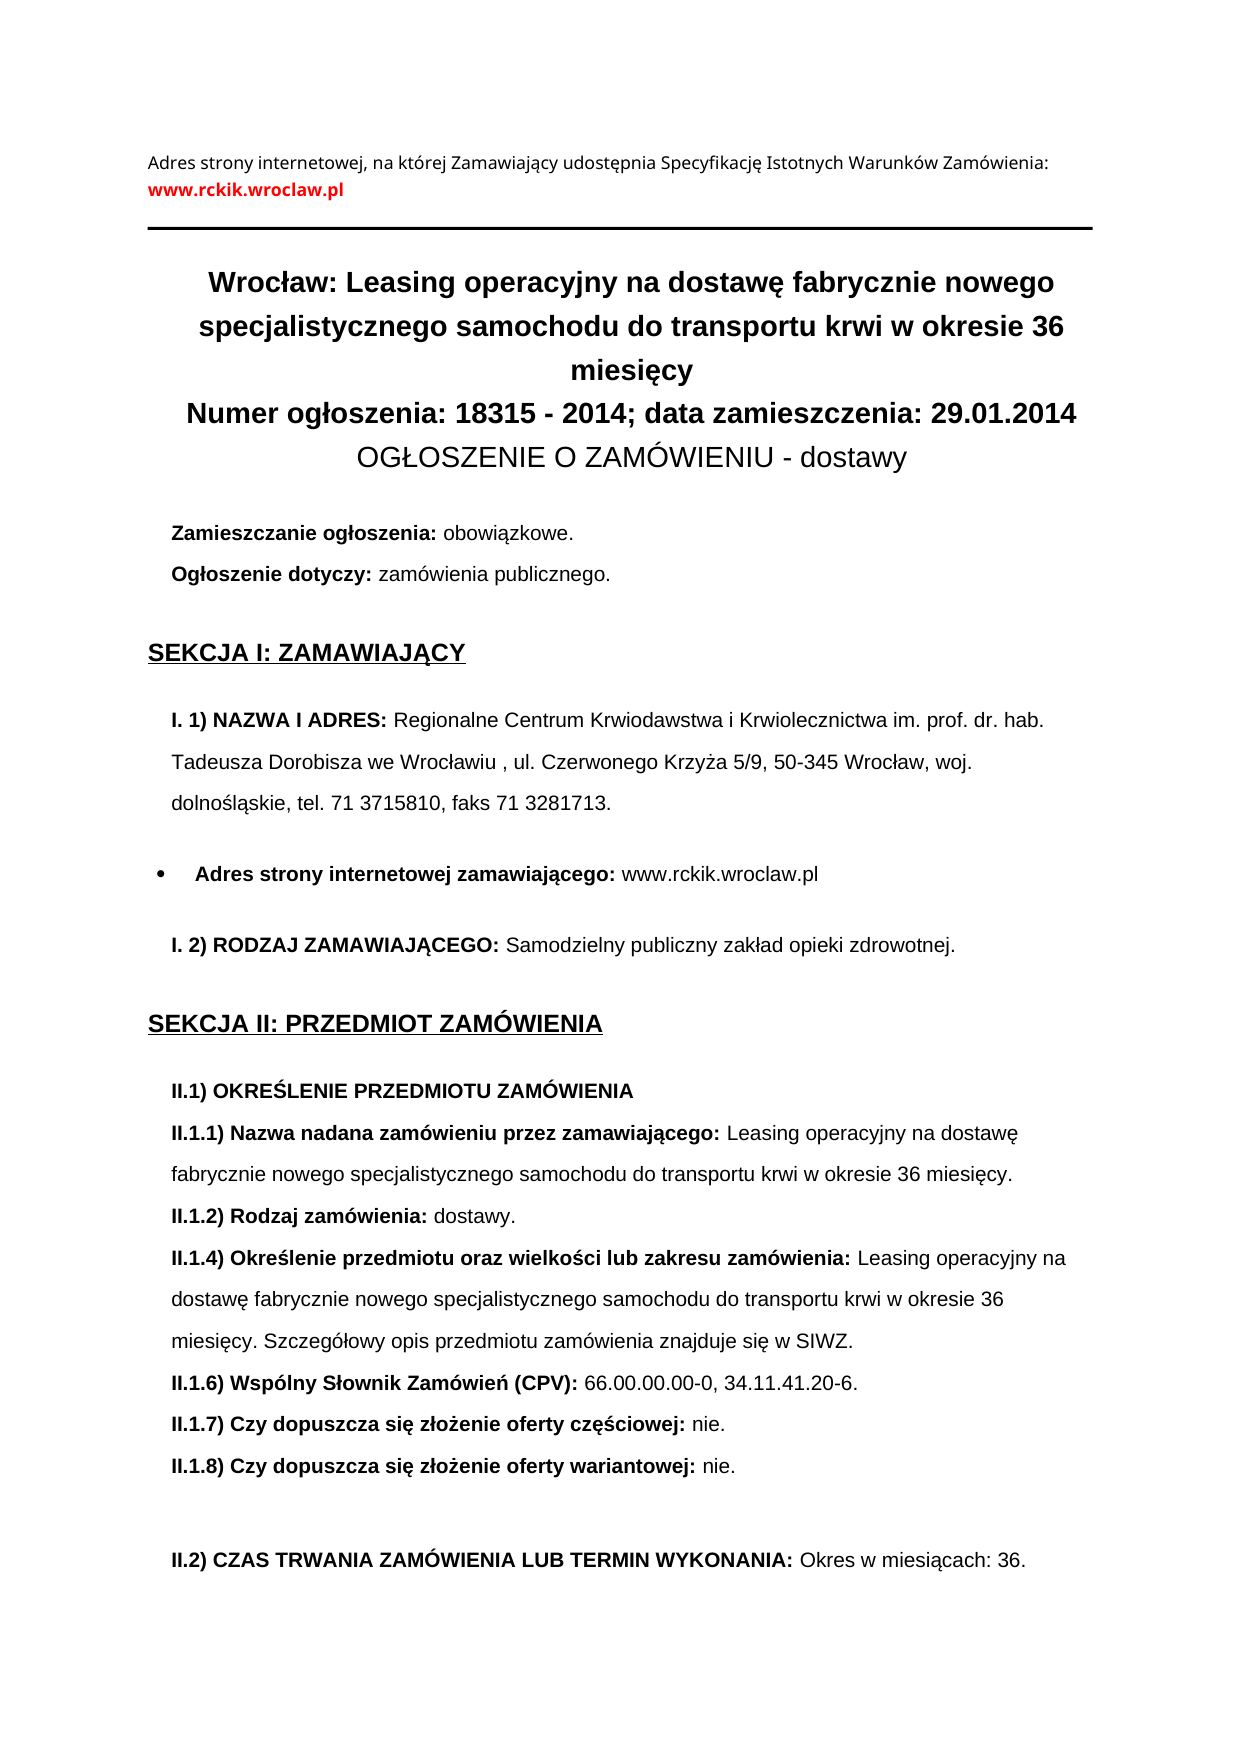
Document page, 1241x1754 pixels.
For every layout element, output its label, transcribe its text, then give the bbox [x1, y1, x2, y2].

text Ogłoszenie dotyczy: zamówienia publicznego. [171, 544, 1093, 586]
text Adres strony internetowej, na której Zamawiający udostępnia Specyfikację Istotnych Warunków Zamówienia: [148, 148, 1093, 175]
text II.1.6) Wspólny Słownik Zamówień (CPV): 66.00.00.00-0, 34.11.41.20-6. [171, 1353, 1093, 1394]
text II.1.4) Określenie przedmiotu oraz wielkości lub zakresu zamówienia: Leasing operacyjny na dostawę fabrycznie nowego specjalistycznego samochodu do transportu krwi w okresie 36 miesięcy. Szczegółowy opis przedmiotu zamówienia znajduje się w SIWZ. [171, 1228, 1093, 1353]
text II.1.2) Rodzaj zamówienia: dostawy. [171, 1186, 1093, 1228]
text Wrocław: Leasing operacyjny na dostawę fabrycznie nowego specjalistycznego samochodu do transportu krwi w okresie 36 miesięcy Numer ogłoszenia: 18315 - 2014; data zamieszczenia: 29.01.2014 OGŁOSZENIE O ZAMÓWIENIU - dostawy [171, 255, 1093, 473]
text Zamieszczanie ogłoszenia: obowiązkowe. [171, 503, 1093, 544]
text www.rckik.wroclaw.pl [148, 175, 1093, 202]
text SEKCJA II: PRZEDMIOT ZAMÓWIENIA [148, 996, 1093, 1038]
text II.2) CZAS TRWANIA ZAMÓWIENIA LUB TERMIN WYKONANIA: Okres w miesiącach: 36. [171, 1530, 1093, 1571]
text II.1.7) Czy dopuszcza się złożenie oferty częściowej: nie. [171, 1394, 1093, 1436]
text II.1.1) Nazwa nadana zamówieniu przez zamawiającego: Leasing operacyjny na dostawę fabrycznie nowego specjalistycznego samochodu do transportu krwi w okresie 36 miesięcy. [171, 1103, 1093, 1186]
list Adres strony internetowej zamawiającego: www.rckik.wroclaw.pl [157, 844, 1093, 886]
text SEKCJA I: ZAMAWIAJĄCY [148, 625, 1093, 667]
text II.1.8) Czy dopuszcza się złożenie oferty wariantowej: nie. [171, 1436, 1093, 1478]
text II.1) OKREŚLENIE PRZEDMIOTU ZAMÓWIENIA [171, 1061, 1093, 1103]
text I. 2) RODZAJ ZAMAWIAJĄCEGO: Samodzielny publiczny zakład opieki zdrowotnej. [171, 915, 1093, 957]
text I. 1) NAZWA I ADRES: Regionalne Centrum Krwiodawstwa i Krwiolecznictwa im. prof. dr. hab. Tadeusza Dorobisza we Wrocławiu , ul. Czerwonego Krzyża 5/9, 50-345 Wrocław, woj. dolnośląskie, tel. 71 3715810, faks 71 3281713. [171, 690, 1093, 815]
